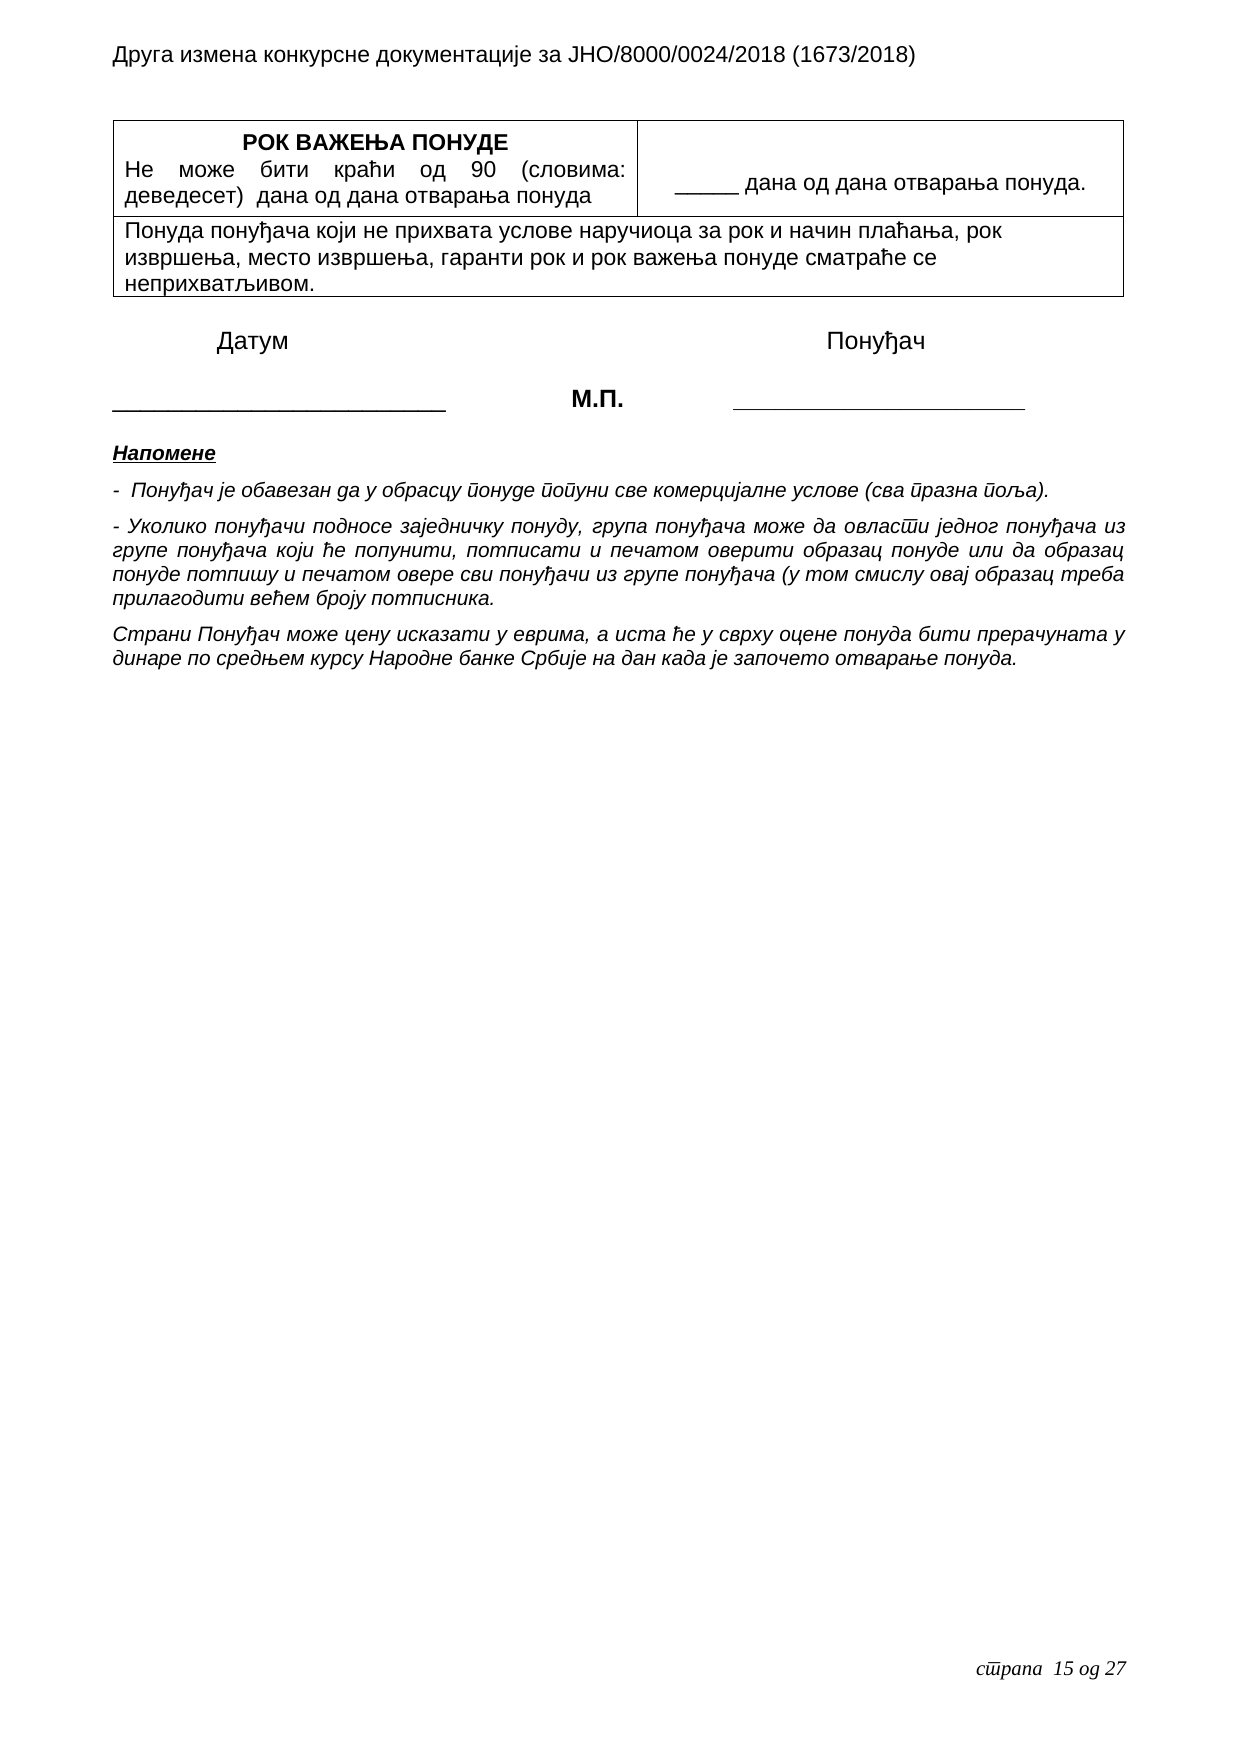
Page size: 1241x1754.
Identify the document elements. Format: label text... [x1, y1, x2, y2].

text - Понуђач је обавезан да у обрасцу понуде попуни све комерцијалне услове (сва празна поља). [112, 477, 1128, 501]
text ________________________ М.П. _____________________ [112, 383, 1128, 412]
text - Уколико понуђачи подносе заједничку понуду, група понуђача може да овласти једног понуђача из групе понуђача који ће попунити, потписати и печатом оверити образац понуде или да образац понуде потпишу и печатом овере сви понуђачи из групе понуђача (у том смислу овај образац треба прилагодити већем броју потписника. [112, 514, 1128, 610]
table_cell _____ дана од дана отварања понуда. [638, 121, 1123, 216]
table_cell Понуда понуђача који не прихвата услове наручиоца за рок и начин плаћања, рок извршења, место извршења, гаранти рок и рок важења понуде сматраће се неприхватљивом. [114, 217, 1123, 296]
text Страни Понуђач може цену исказати у eврима, а иста ће у сврху оцене понуда бити прерачуната у динаре по средњем курсу Народне банке Србије на дан када је започето отварање понуда. [112, 622, 1128, 670]
table_cell РОК ВАЖЕЊА ПОНУДЕ Не може бити краћи од 90 (словима: деведесет) дана од дана отварања понуда [114, 121, 637, 216]
text Напомене [112, 441, 1128, 465]
text Датум Понуђач [112, 326, 1128, 355]
